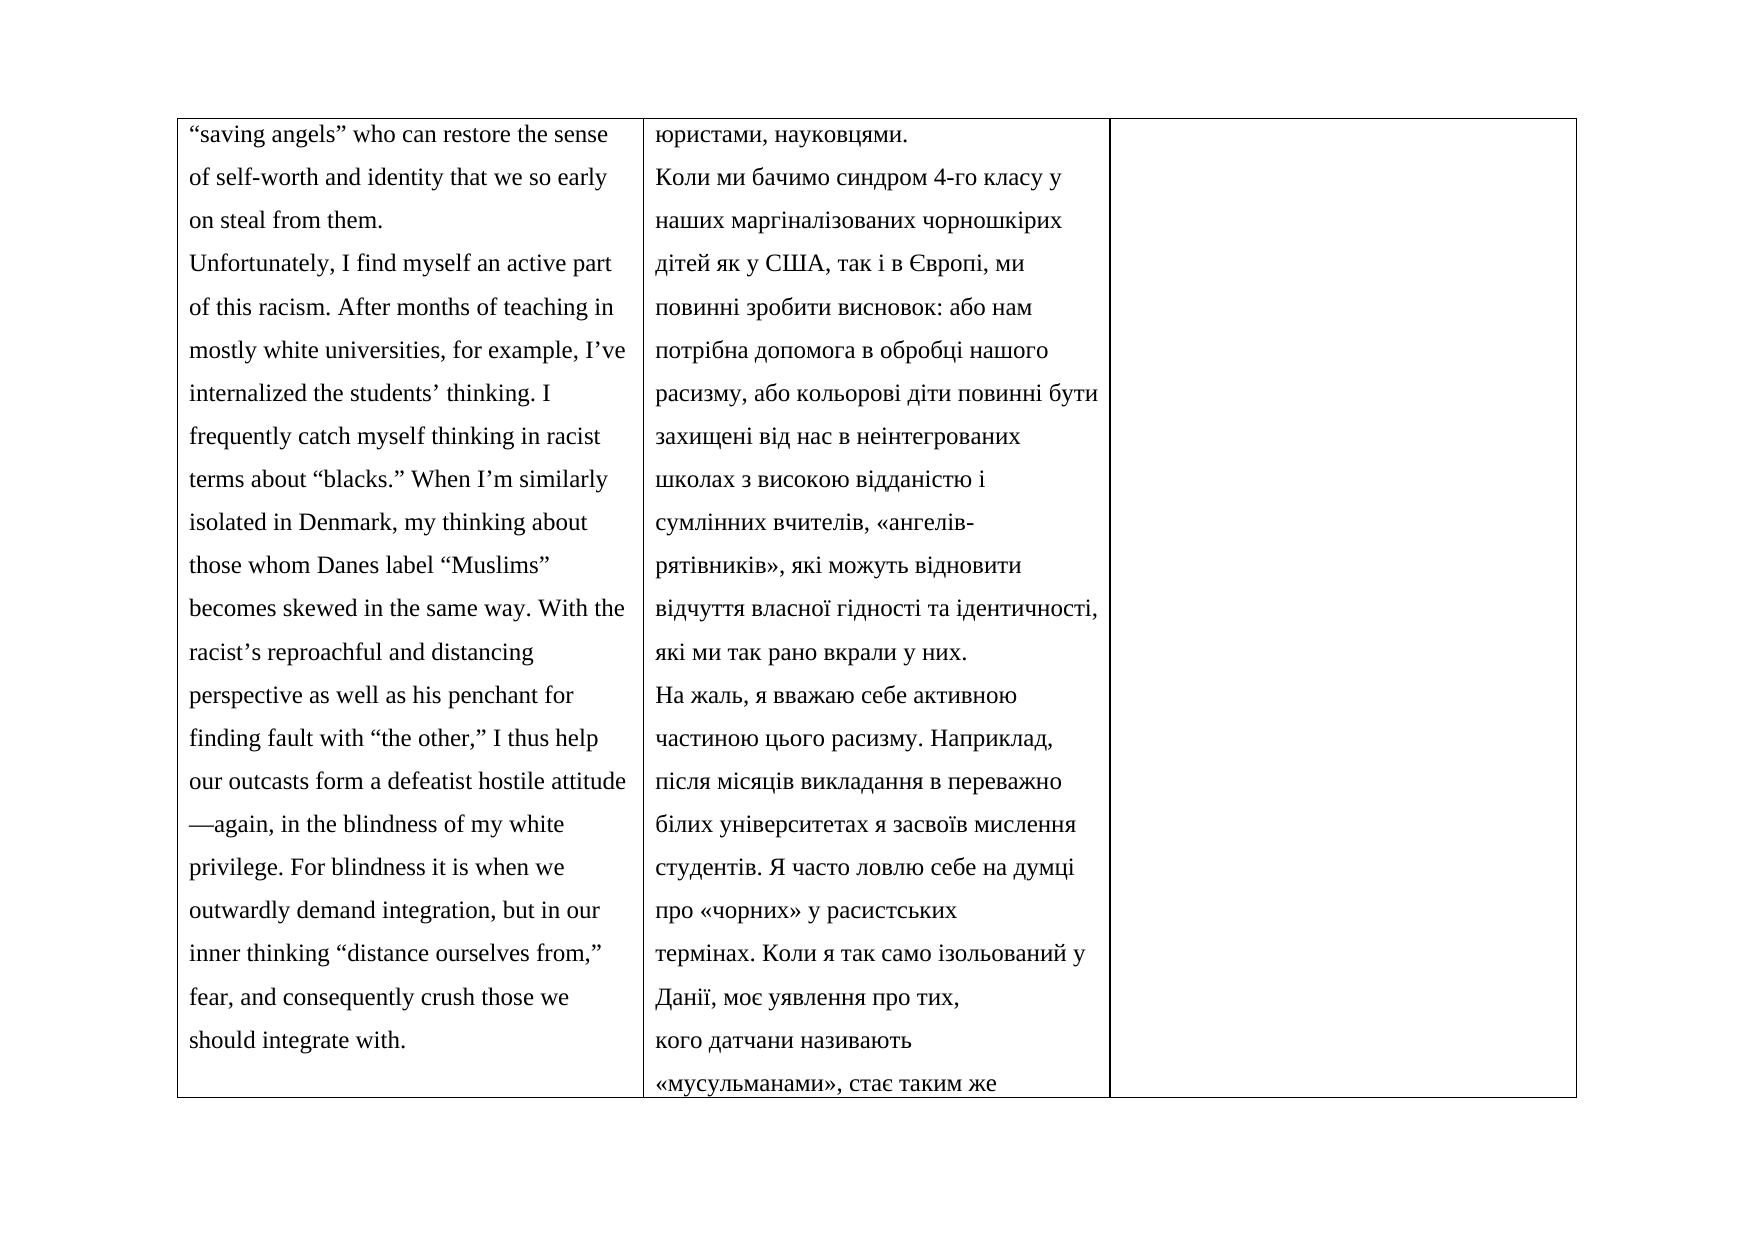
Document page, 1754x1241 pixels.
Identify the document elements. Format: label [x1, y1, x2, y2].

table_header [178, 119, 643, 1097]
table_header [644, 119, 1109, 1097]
table_header [1111, 119, 1576, 1097]
